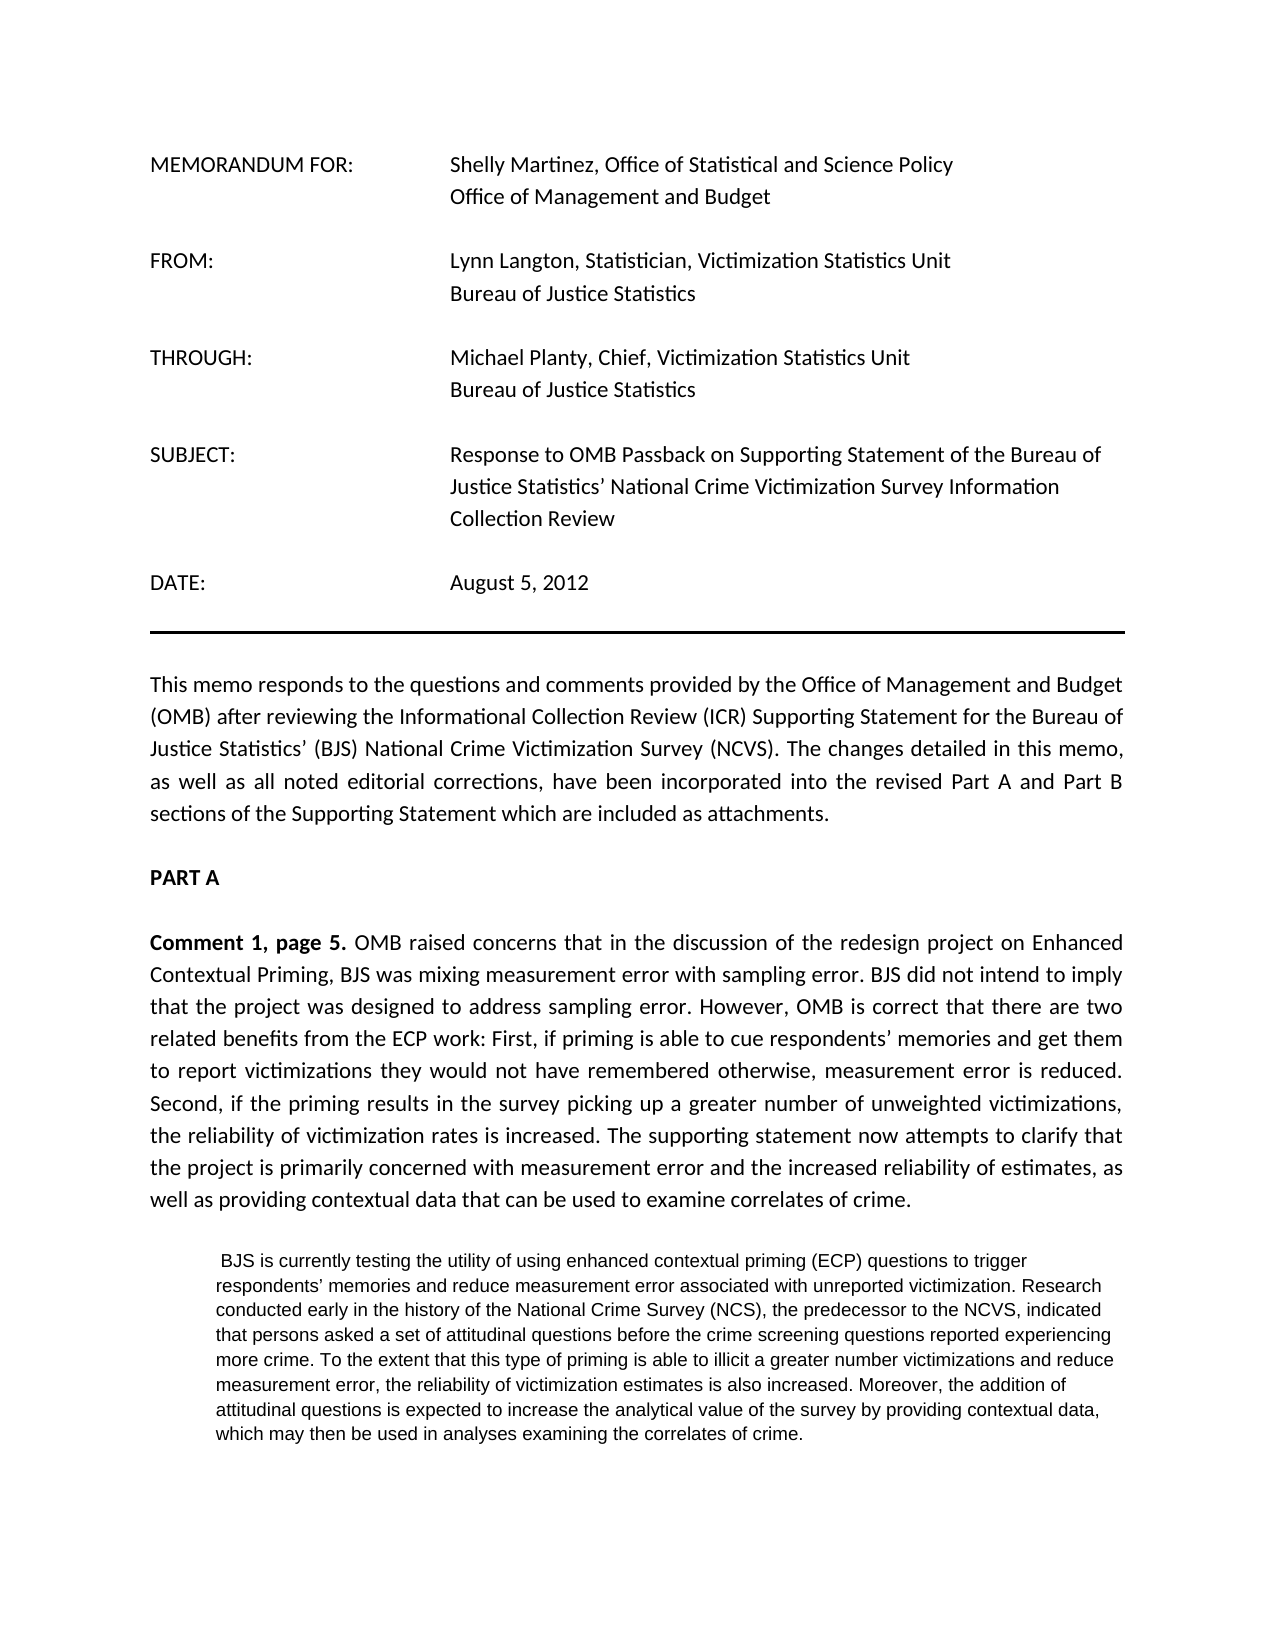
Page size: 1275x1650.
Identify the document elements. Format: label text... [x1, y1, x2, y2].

text FROM: Lynn Langton, Statistician, Victimization Statistics Unit [150, 247, 1125, 274]
text Comment 1, page 5. OMB raised concerns that in the discussion of the redesign project on Enhanced Contextual Priming, BJS was mixing measurement error with sampling error. BJS did not intend to imply that the project was designed to address sampling error. However, OMB is correct that there are two related benefits from the ECP work: First, if priming is able to cue respondents’ memories and get them to report victimizations they would not have remembered otherwise, measurement error is reduced. Second, if the priming results in the survey picking up a greater number of unweighted victimizations, the reliability of victimization rates is increased. The supporting statement now attempts to clarify that the project is primarily concerned with measurement error and the increased reliability of estimates, as well as providing contextual data that can be used to examine correlates of crime. [150, 928, 1125, 1213]
text SUBJECT: Response to OMB Passback on Supporting Statement of the Bureau of Justice Statistics’ National Crime Victimization Survey Information Collection Review [150, 440, 1125, 532]
text Office of Management and Budget [375, 182, 1125, 210]
text Bureau of Justice Statistics [150, 375, 1125, 403]
text Bureau of Justice Statistics [150, 279, 1125, 307]
text PART A [150, 863, 1125, 891]
text THROUGH: Michael Planty, Chief, Victimization Statistics Unit [150, 343, 1125, 371]
text This memo responds to the questions and comments provided by the Office of Management and Budget (OMB) after reviewing the Informational Collection Review (ICR) Supporting Statement for the Bureau of Justice Statistics’ (BJS) National Crime Victimization Survey (NCVS). The changes detailed in this memo, as well as all noted editorial corrections, have been incorporated into the revised Part A and Part B sections of the Supporting Statement which are included as attachments. [150, 670, 1125, 827]
text DATE: August 5, 2012 [150, 568, 1125, 596]
text MEMORANDUM FOR: Shelly Martinez, Office of Statistical and Science Policy [150, 150, 1125, 178]
text BJS is currently testing the utility of using enhanced contextual priming (ECP) questions to trigger respondents’ memories and reduce measurement error associated with unreported victimization. Research conducted early in the history of the National Crime Survey (NCS), the predecessor to the NCVS, indicated that persons asked a set of attitudinal questions before the crime screening questions reported experiencing more crime. To the extent that this type of priming is able to illicit a greater number victimizations and reduce measurement error, the reliability of victimization estimates is also increased. Moreover, the addition of attitudinal questions is expected to increase the analytical value of the survey by providing contextual data, which may then be used in analyses examining the correlates of crime. [216, 1249, 1125, 1445]
